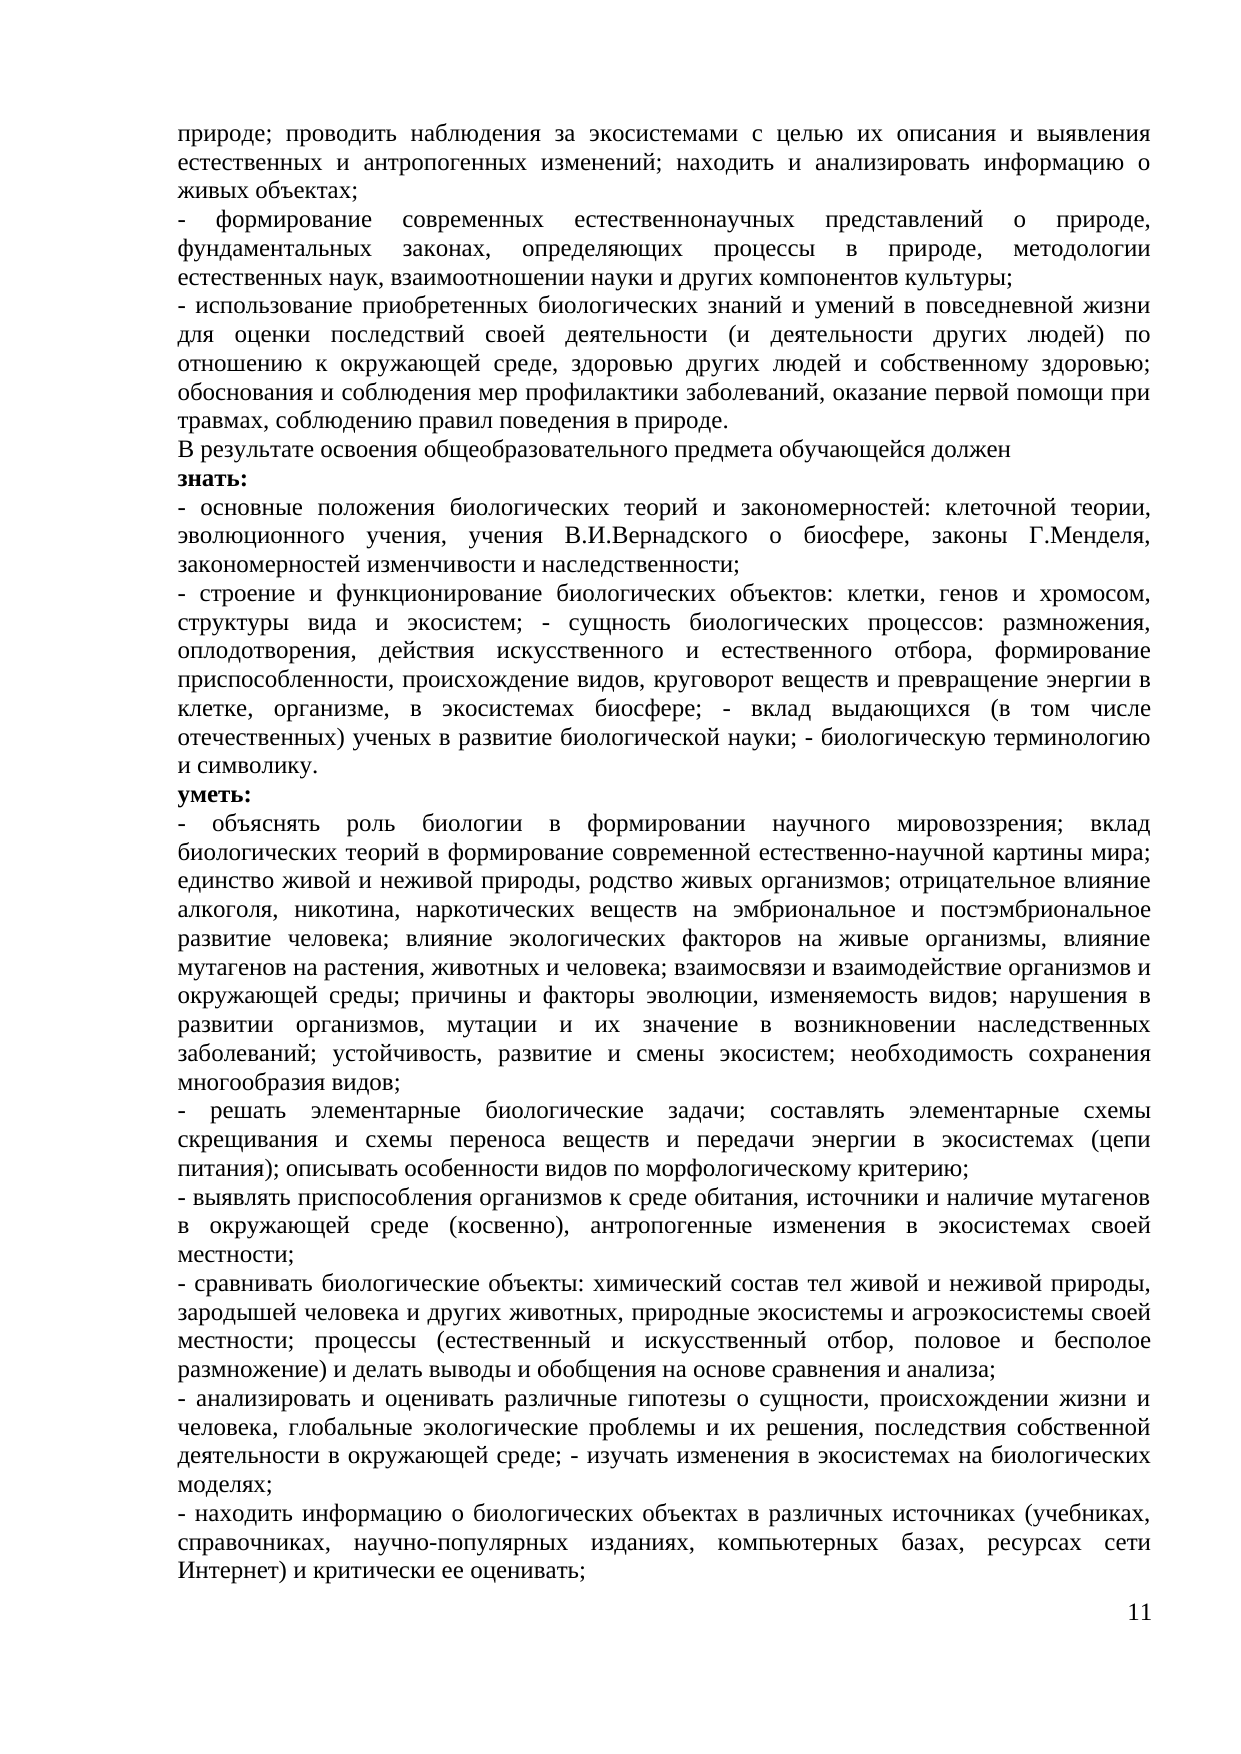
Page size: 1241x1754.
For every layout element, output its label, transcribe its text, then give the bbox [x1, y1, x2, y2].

text - формирование современных естественнонаучных представлений о природе, фундаментальных законах, определяющих процессы в природе, методологии естественных наук, взаимоотношении науки и других компонентов культуры; [177, 204, 1152, 291]
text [177, 118, 1152, 204]
text - использование приобретенных биологических знаний и умений в повседневной жизни для оценки последствий своей деятельности (и деятельности других людей) по отношению к окружающей среде, здоровью других людей и собственному здоровью; обоснования и соблюдения мер профилактики заболеваний, оказание первой помощи при травмах, соблюдению правил поведения в природе. [177, 291, 1152, 434]
text - объяснять роль биологии в формировании научного мировоззрения; вклад биологических теорий в формирование современной естественно-научной картины мира; единство живой и неживой природы, родство живых организмов; отрицательное влияние алкоголя, никотина, наркотических веществ на эмбриональное и постэмбриональное развитие человека; влияние экологических факторов на живые организмы, влияние мутагенов на растения, животных и человека; взаимосвязи и взаимодействие организмов и окружающей среды; причины и факторы эволюции, изменяемость видов; нарушения в развитии организмов, мутации и их значение в возникновении наследственных заболеваний; устойчивость, развитие и смены экосистем; необходимость сохранения многообразия видов; [177, 808, 1152, 1096]
text знать: [177, 463, 1152, 492]
text - строение и функционирование биологических объектов: клетки, генов и хромосом, структуры вида и экосистем; - сущность биологических процессов: размножения, оплодотворения, действия искусственного и естественного отбора, формирование приспособленности, происхождение видов, круговорот веществ и превращение энергии в клетке, организме, в экосистемах биосфере; - вклад выдающихся (в том числе отечественных) ученых в развитие биологической науки; - биологическую терминологию и символику. [177, 578, 1152, 779]
text - сравнивать биологические объекты: химический состав тел живой и неживой природы, зародышей человека и других животных, природные экосистемы и агроэкосистемы своей местности; процессы (естественный и искусственный отбор, половое и бесполое размножение) и делать выводы и обобщения на основе сравнения и анализа; [177, 1268, 1152, 1383]
text - основные положения биологических теорий и закономерностей: клеточной теории, эволюционного учения, учения В.И.Вернадского о биосфере, законы Г.Менделя, закономерностей изменчивости и наследственности; [177, 492, 1152, 578]
text уметь: [177, 779, 1152, 808]
text В результате освоения общеобразовательного предмета обучающейся должен [177, 434, 1152, 463]
text - анализировать и оценивать различные гипотезы о сущности, происхождении жизни и человека, глобальные экологические проблемы и их решения, последствия собственной деятельности в окружающей среде; - изучать изменения в экосистемах на биологических моделях; [177, 1383, 1152, 1498]
text - решать элементарные биологические задачи; составлять элементарные схемы скрещивания и схемы переноса веществ и передачи энергии в экосистемах (цепи питания); описывать особенности видов по морфологическому критерию; [177, 1096, 1152, 1182]
text - находить информацию о биологических объектах в различных источниках (учебниках, справочниках, научно-популярных изданиях, компьютерных базах, ресурсах сети Интернет) и критически ее оценивать; [177, 1498, 1152, 1584]
text - выявлять приспособления организмов к среде обитания, источники и наличие мутагенов в окружающей среде (косвенно), антропогенные изменения в экосистемах своей местности; [177, 1182, 1152, 1268]
